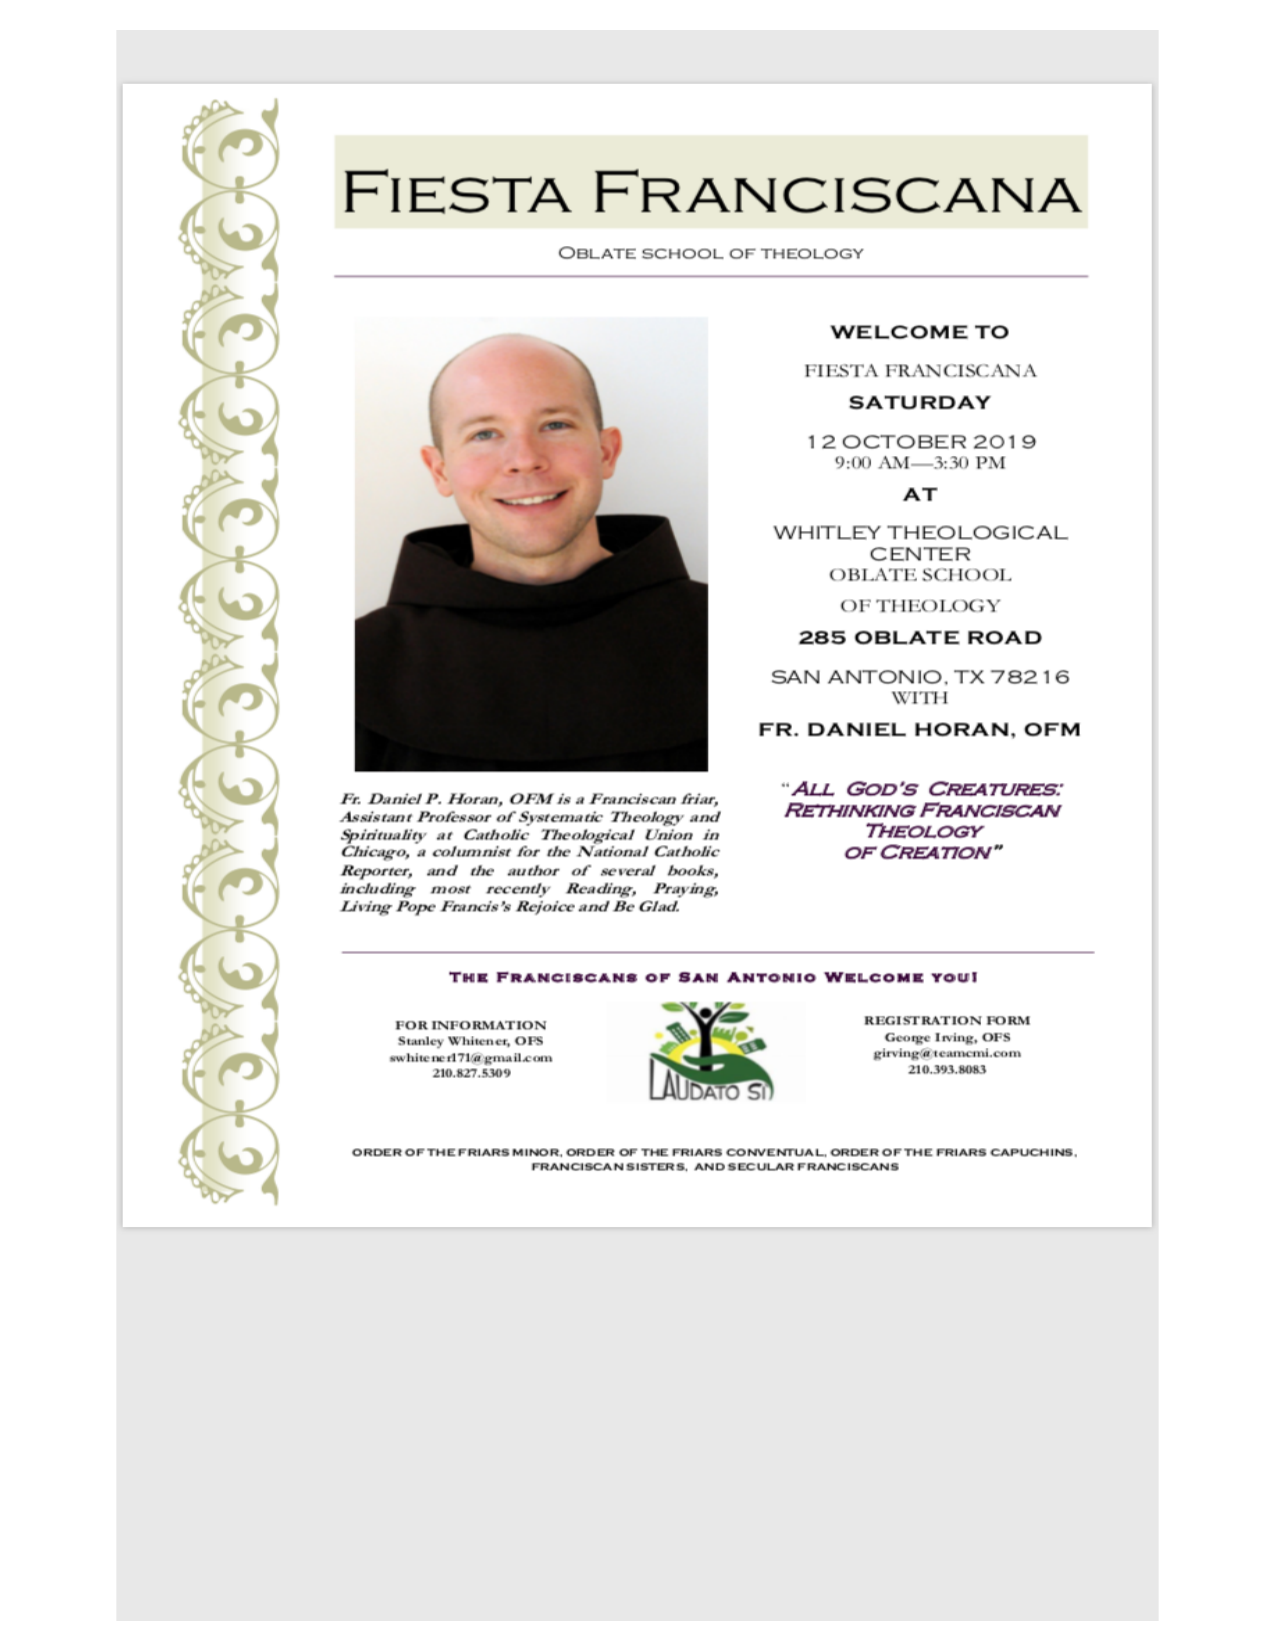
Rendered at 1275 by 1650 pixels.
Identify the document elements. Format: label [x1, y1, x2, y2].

picture [116, 30, 1159, 1621]
